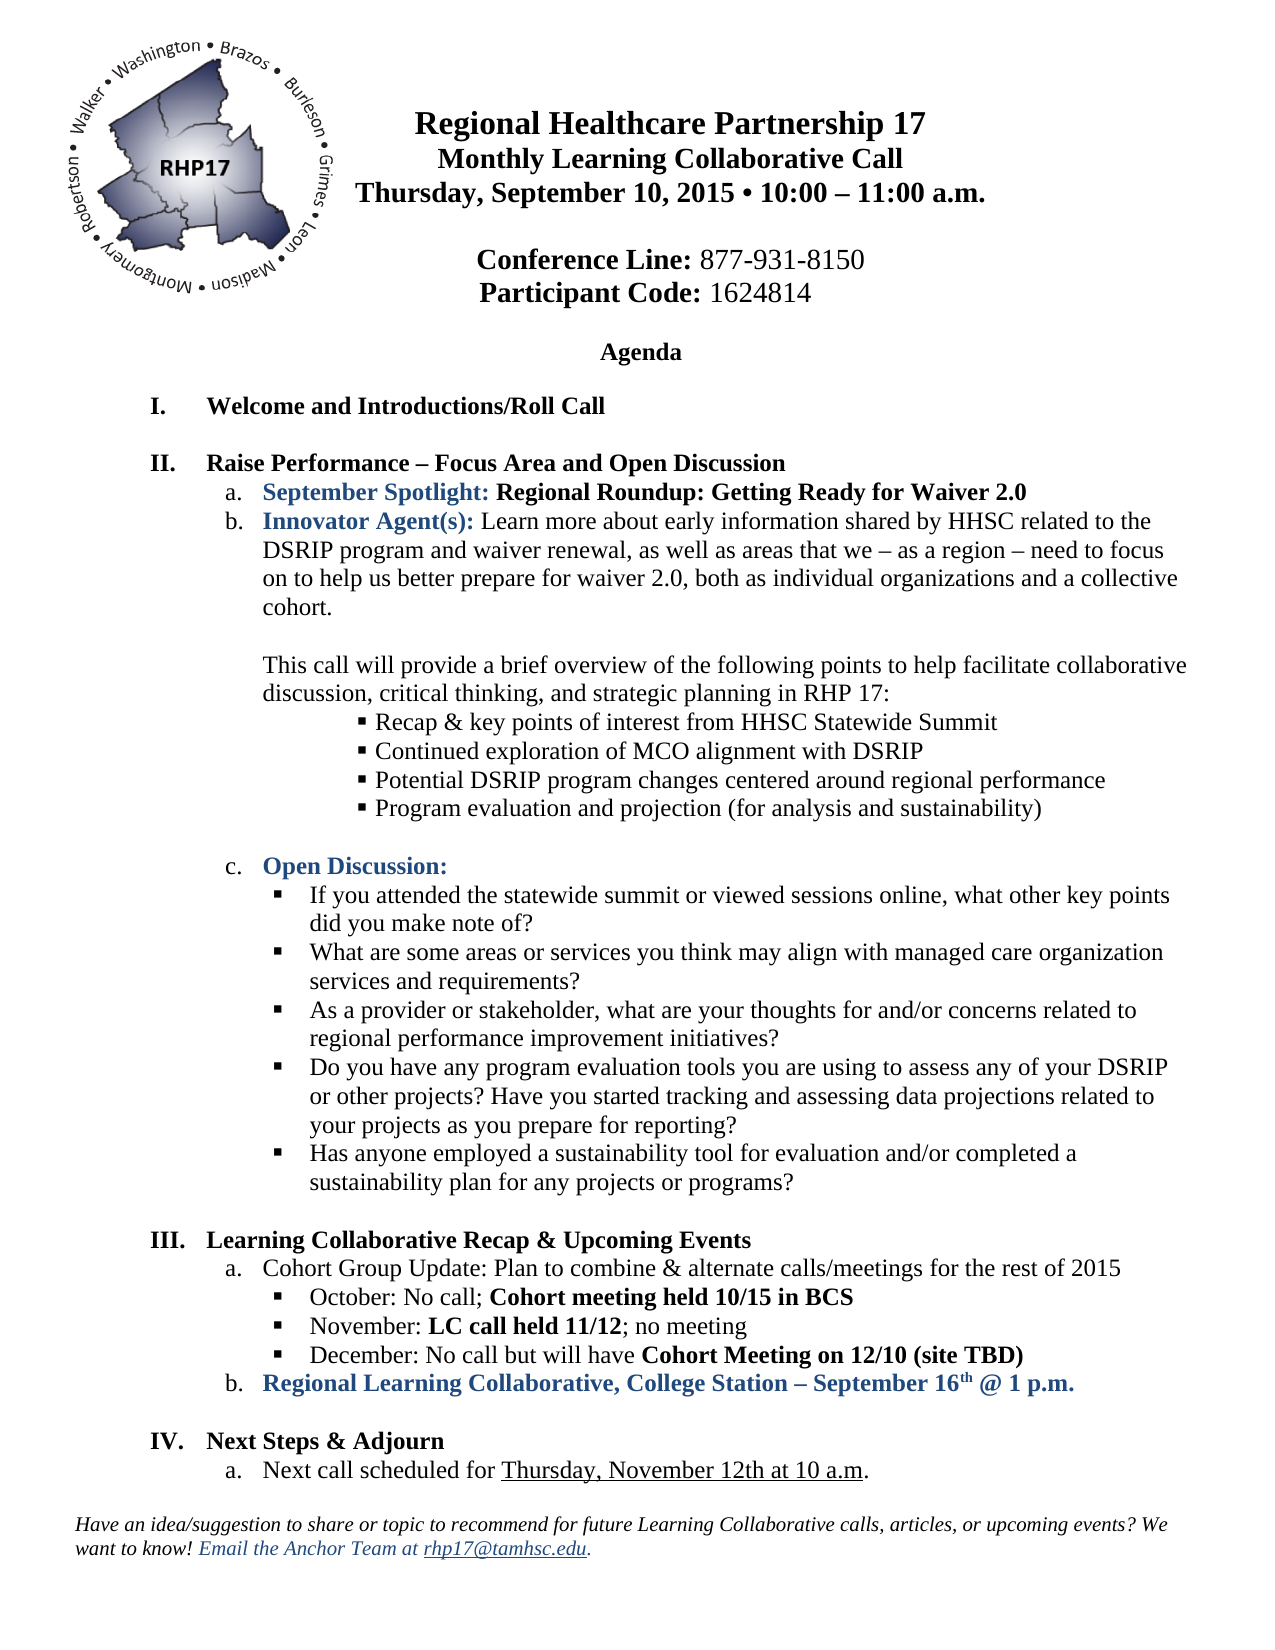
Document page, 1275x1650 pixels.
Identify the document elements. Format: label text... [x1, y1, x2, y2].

list November: LC call held 11/12; no meeting [272, 1311, 1191, 1340]
list Innovator Agent(s): Learn more about early information shared by HHSC related to the DSRIP program and waiver renewal, as well as areas that we – as a region – need to focus on to help us better prepare for waiver 2.0, both as individual organizations and a collective cohort. [225, 506, 1191, 621]
list Next call scheduled for Thursday, November 12th at 10 a.m. [225, 1455, 1191, 1483]
list Regional Learning Collaborative, College Station – September 16th @ 1 p.m. [225, 1368, 1191, 1397]
list October: No call; Cohort meeting held 10/15 in BCS [272, 1282, 1191, 1311]
list As a provider or stakeholder, what are your thoughts for and/or concerns related to regional performance improvement initiatives? [272, 995, 1191, 1052]
text Agenda [525, 337, 1191, 366]
list What are some areas or services you think may align with managed care organization services and requirements? [272, 937, 1191, 995]
list December: No call but will have Cohort Meeting on 12/10 (site TBD) [272, 1340, 1191, 1368]
picture [50, 24, 347, 309]
text Have an idea/suggestion to share or topic to recommend for future Learning Collaborative calls, articles, or upcoming events? We want to know! Email the Anchor Team at rhp17@tamhsc.edu. [75, 1512, 1191, 1560]
list Potential DSRIP program changes centered around regional performance [356, 765, 1191, 793]
list Learning Collaborative Recap & Upcoming Events [150, 1225, 1191, 1253]
list Continued exploration of MCO alignment with DSRIP [356, 736, 1191, 765]
list Program evaluation and projection (for analysis and sustainability) [356, 793, 1191, 822]
list Welcome and Introductions/Roll Call [150, 391, 1191, 420]
list Open Discussion: [225, 851, 1191, 880]
list Next Steps & Adjourn [150, 1426, 1191, 1455]
text This call will provide a brief overview of the following points to help facilitate collaborative discussion, critical thinking, and strategic planning in RHP 17: [262, 650, 1191, 707]
list Cohort Group Update: Plan to combine & alternate calls/meetings for the rest of 2015 [225, 1253, 1191, 1282]
list Has anyone employed a sustainability tool for evaluation and/or completed a sustainability plan for any projects or programs? [272, 1138, 1191, 1196]
list September Spotlight: Regional Roundup: Getting Ready for Waiver 2.0 [225, 477, 1191, 506]
list If you attended the statewide summit or viewed sessions online, what other key points did you make note of? [272, 880, 1191, 937]
list Recap & key points of interest from HHSC Statewide Summit [356, 707, 1191, 736]
list Do you have any program evaluation tools you are using to assess any of your DSRIP or other projects? Have you started tracking and assessing data projections related to your projects as you prepare for reporting? [272, 1052, 1191, 1138]
list Raise Performance – Focus Area and Open Discussion [150, 448, 1191, 477]
